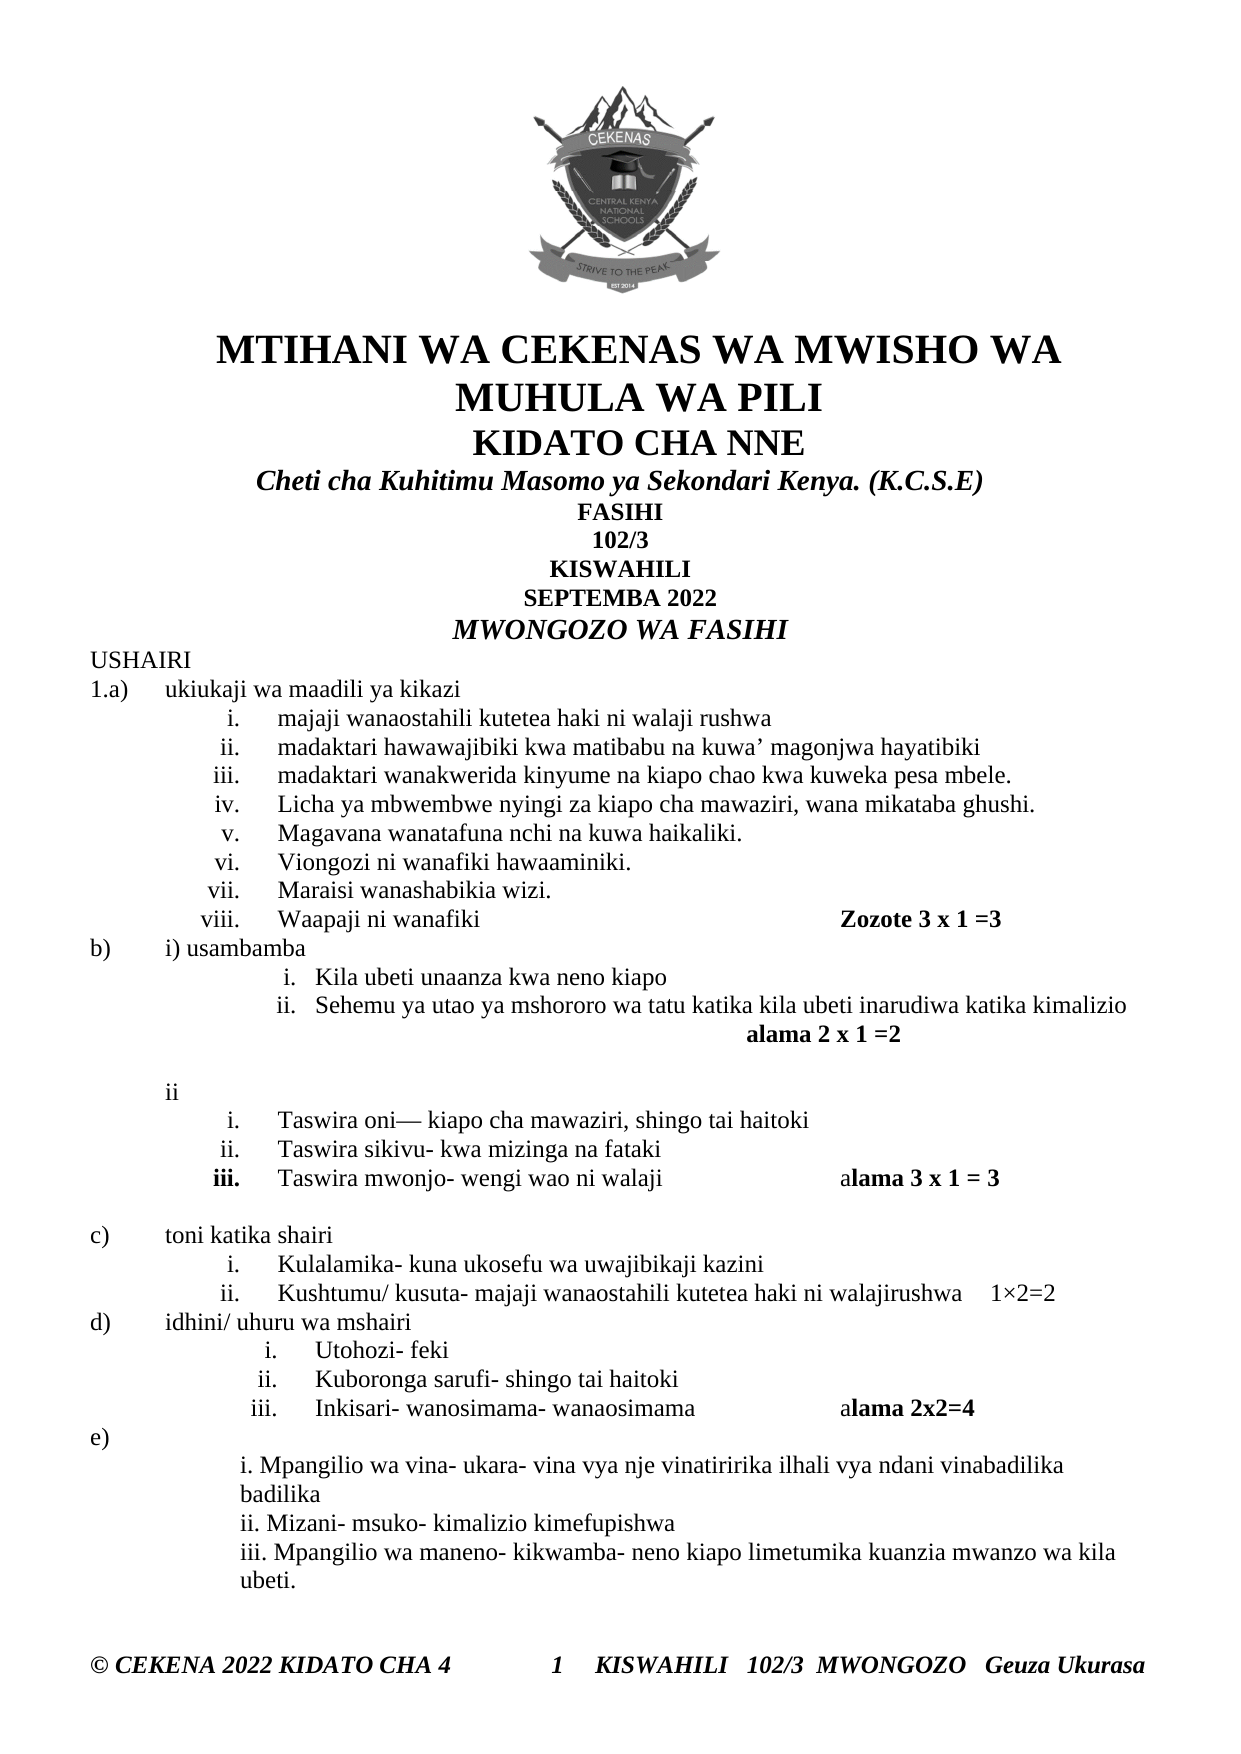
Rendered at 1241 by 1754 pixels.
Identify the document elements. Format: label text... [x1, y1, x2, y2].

text MTIHANI WA CEKENAS WA MWISHO WA MUHULA WA PILI [127, 324, 1150, 420]
text b) i) usambamba [90, 933, 1150, 962]
list majaji wanaostahili kutetea haki ni walaji rushwa [240, 703, 1150, 732]
text USHAIRI [90, 645, 1150, 674]
text ii [90, 1077, 1150, 1105]
list madaktari wanakwerida kinyume na kiapo chao kwa kuweka pesa mbele. [240, 760, 1150, 789]
list madaktari hawawajibiki kwa matibabu na kuwa’ magonjwa hayatibiki [240, 732, 1150, 760]
list Kulalamika- kuna ukosefu wa uwajibikaji kazini [240, 1249, 1150, 1278]
list Magavana wanatafuna nchi na kuwa haikaliki. [240, 818, 1150, 847]
list Kuboronga sarufi- shingo tai haitoki [277, 1364, 1150, 1393]
list Taswira sikivu- kwa mizinga na fataki [240, 1134, 1150, 1163]
text KISWAHILI [90, 554, 1150, 583]
text KIDATO CHA NNE [127, 420, 1150, 463]
text d) idhini/ uhuru wa mshairi [90, 1307, 1150, 1335]
text iii. Mpangilio wa maneno- kikwamba- neno kiapo limetumika kuanzia mwanzo wa kila ubeti. [240, 1537, 1150, 1594]
list Utohozi- feki [277, 1335, 1150, 1364]
text 1.a) ukiukaji wa maadili ya kikazi [90, 674, 1150, 703]
picture [517, 85, 732, 296]
text Cheti cha Kuhitimu Masomo ya Sekondari Kenya. (K.C.S.E) [90, 463, 1150, 497]
text 102/3 [90, 526, 1150, 554]
text FASIHI [90, 497, 1150, 526]
list Waapaji ni wanafiki Zozote 3 x 1 =3 [240, 904, 1150, 933]
text ii. Mizani- msuko- kimalizio kimefupishwa [165, 1508, 1150, 1537]
list Kushtumu/ kusuta- majaji wanaostahili kutetea haki ni walajirushwa 1×2=2 [240, 1278, 1150, 1307]
text alama 2 x 1 =2 [746, 1019, 1150, 1048]
text MWONGOZO WA FASIHI [90, 612, 1150, 645]
text c) toni katika shairi [90, 1220, 1150, 1249]
list Kila ubeti unaanza kwa neno kiapo [296, 962, 1150, 990]
list Licha ya mbwembwe nyingi za kiapo cha mawaziri, wana mikataba ghushi. [240, 789, 1150, 818]
list Taswira oni— kiapo cha mawaziri, shingo tai haitoki [240, 1105, 1150, 1134]
text SEPTEMBA 2022 [90, 583, 1150, 612]
text i. Mpangilio wa vina- ukara- vina vya nje vinatiririka ilhali vya ndani vinabadilika badilika [240, 1450, 1150, 1508]
list Inkisari- wanosimama- wanaosimama alama 2x2=4 [277, 1393, 1150, 1422]
text e) [90, 1422, 1150, 1450]
list Sehemu ya utao ya mshororo wa tatu katika kila ubeti inarudiwa katika kimalizio [296, 990, 1150, 1019]
list Taswira mwonjo- wengi wao ni walaji alama 3 x 1 = 3 [240, 1163, 1150, 1192]
list Viongozi ni wanafiki hawaaminiki. [240, 847, 1150, 875]
list Maraisi wanashabikia wizi. [240, 875, 1150, 904]
